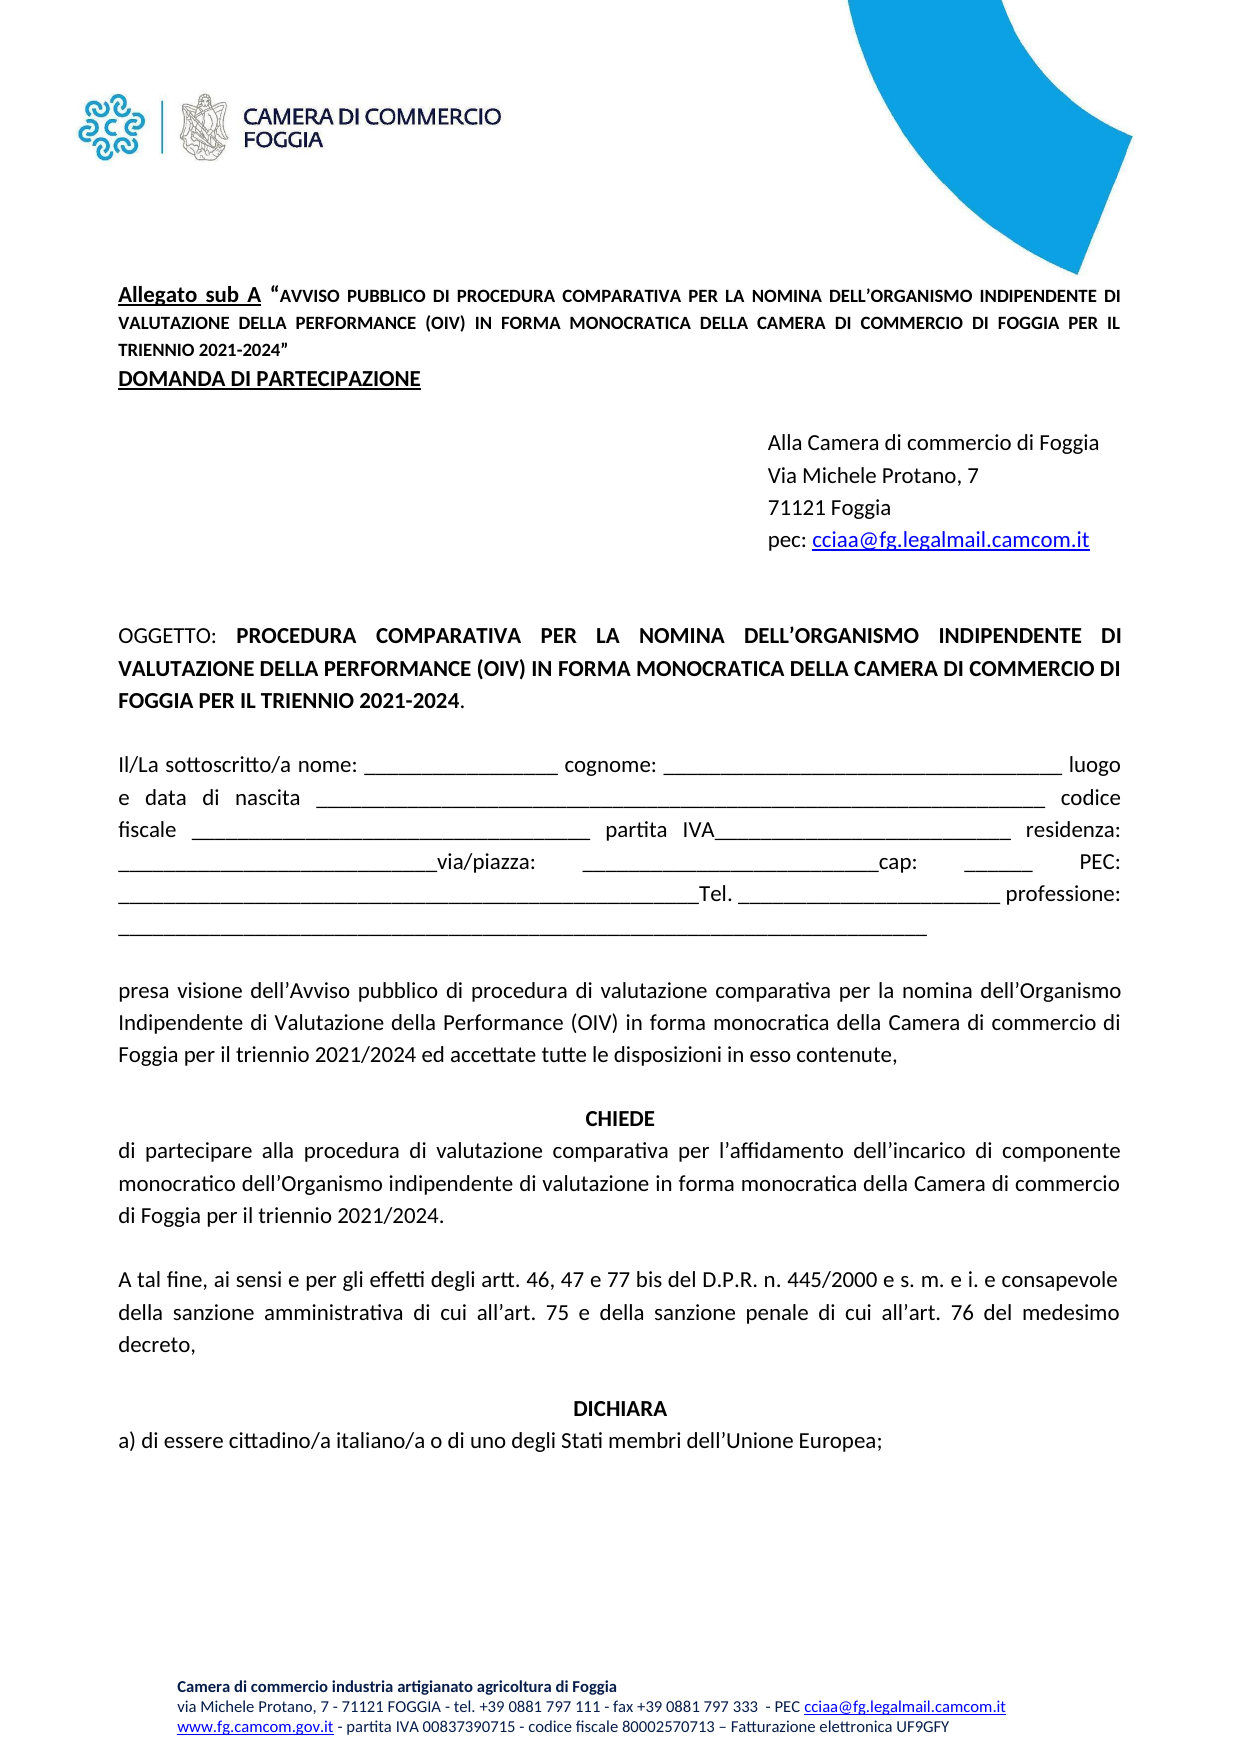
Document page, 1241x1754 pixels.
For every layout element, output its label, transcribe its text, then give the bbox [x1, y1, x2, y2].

picture [0, 0, 1239, 276]
text Allegato sub A “AVVISO PUBBLICO DI PROCEDURA COMPARATIVA PER LA NOMINA DELL’ORGANISMO INDIPENDENTE DI VALUTAZIONE DELLA PERFORMANCE (OIV) IN FORMA MONOCRATICA DELLA CAMERA DI COMMERCIO DI FOGGIA PER IL TRIENNIO 2021-2024” [118, 276, 1122, 361]
text Il/La sottoscritto/a nome: _________________ cognome: ___________________________________ luogo e data di nascita ________________________________________________________________ codice fiscale ___________________________________ partita IVA__________________________ residenza: ____________________________via/piazza: __________________________cap: ______ PEC: ___________________________________________________Tel. _______________________ professione: _______________________________________________________________________ [118, 750, 1122, 939]
text 71121 Foggia [118, 493, 1122, 521]
text Via Michele Protano, 7 [118, 461, 1122, 489]
text A tal fine, ai sensi e per gli effetti degli artt. 46, 47 e 77 bis del D.P.R. n. 445/2000 e s. m. e i. e consapevole della sanzione amministrativa di cui all’art. 75 e della sanzione penale di cui all’art. 76 del medesimo decreto, [118, 1265, 1122, 1358]
text di partecipare alla procedura di valutazione comparativa per l’affidamento dell’incarico di componente monocratico dell’Organismo indipendente di valutazione in forma monocratica della Camera di commercio di Foggia per il triennio 2021/2024. [118, 1137, 1122, 1229]
text DICHIARA [118, 1394, 1122, 1422]
text OGGETTO: PROCEDURA COMPARATIVA PER LA NOMINA DELL’ORGANISMO INDIPENDENTE DI VALUTAZIONE DELLA PERFORMANCE (OIV) IN FORMA MONOCRATICA DELLA CAMERA DI COMMERCIO DI FOGGIA PER IL TRIENNIO 2021-2024. [118, 622, 1122, 714]
text Alla Camera di commercio di Foggia [118, 428, 1122, 457]
text presa visione dell’Avviso pubblico di procedura di valutazione comparativa per la nomina dell’Organismo Indipendente di Valutazione della Performance (OIV) in forma monocratica della Camera di commercio di Foggia per il triennio 2021/2024 ed accettate tutte le disposizioni in esso contenute, [118, 976, 1122, 1068]
text a) di essere cittadino/a italiano/a o di uno degli Stati membri dell’Unione Europea; [118, 1426, 1122, 1454]
text CHIEDE [118, 1104, 1122, 1132]
text pec: cciaa@fg.legalmail.camcom.it [118, 525, 1122, 553]
text DOMANDA DI PARTECIPAZIONE [118, 364, 1122, 392]
